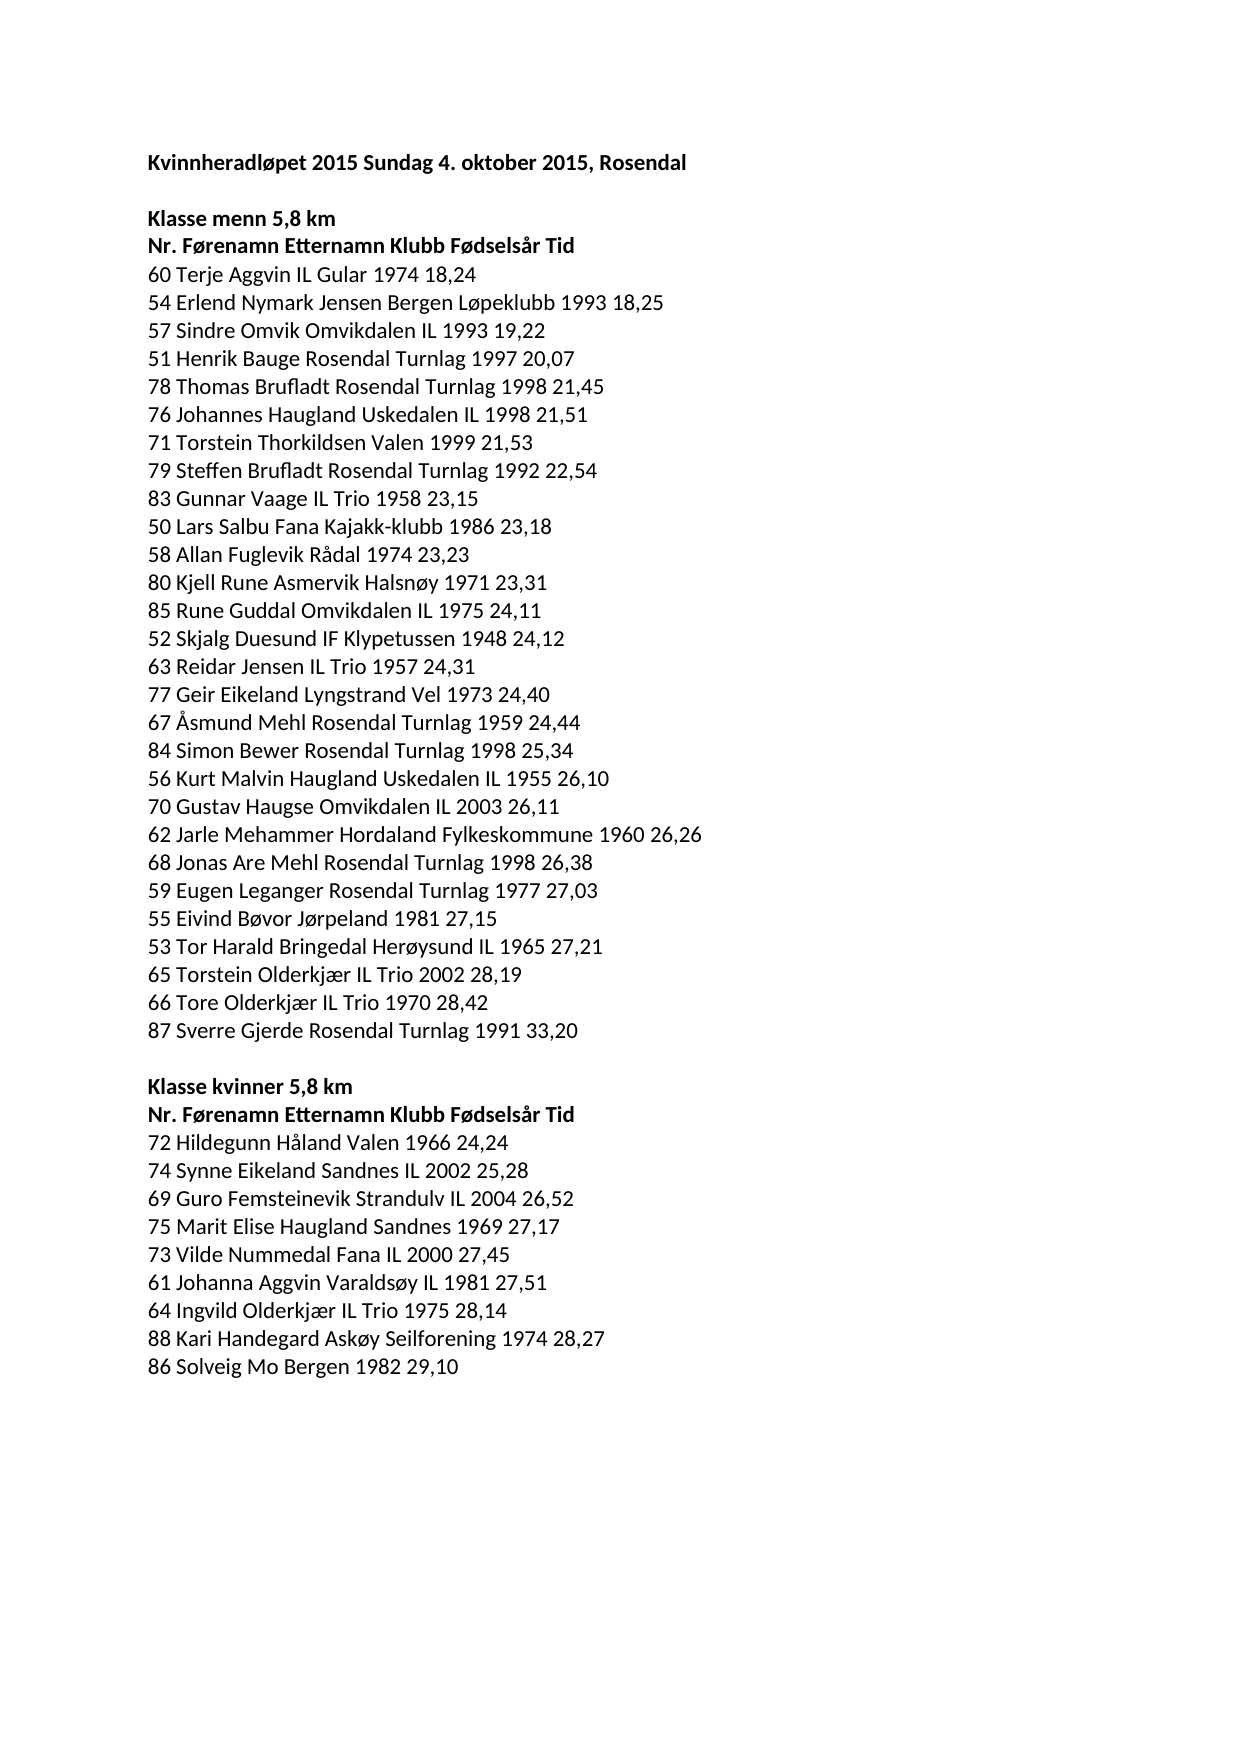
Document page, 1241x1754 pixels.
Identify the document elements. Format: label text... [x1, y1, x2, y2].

text 51 Henrik Bauge Rosendal Turnlag 1997 20,07 [148, 344, 1093, 372]
text 88 Kari Handegard Askøy Seilforening 1974 28,27 [148, 1324, 1093, 1352]
text 72 Hildegunn Håland Valen 1966 24,24 [148, 1128, 1093, 1156]
text Nr. Førenamn Etternamn Klubb Fødselsår Tid [148, 1100, 1093, 1128]
text 73 Vilde Nummedal Fana IL 2000 27,45 [148, 1240, 1093, 1268]
text 57 Sindre Omvik Omvikdalen IL 1993 19,22 [148, 316, 1093, 344]
text 75 Marit Elise Haugland Sandnes 1969 27,17 [148, 1212, 1093, 1240]
text Klasse menn 5,8 km [148, 204, 1093, 232]
text 84 Simon Bewer Rosendal Turnlag 1998 25,34 [148, 736, 1093, 764]
text 59 Eugen Leganger Rosendal Turnlag 1977 27,03 [148, 876, 1093, 904]
text Nr. Førenamn Etternamn Klubb Fødselsår Tid [148, 232, 1093, 260]
text 78 Thomas Brufladt Rosendal Turnlag 1998 21,45 [148, 372, 1093, 400]
text 85 Rune Guddal Omvikdalen IL 1975 24,11 [148, 596, 1093, 624]
text 56 Kurt Malvin Haugland Uskedalen IL 1955 26,10 [148, 764, 1093, 792]
text 87 Sverre Gjerde Rosendal Turnlag 1991 33,20 [148, 1016, 1093, 1044]
text Kvinnheradløpet 2015 Sundag 4. oktober 2015, Rosendal [148, 148, 1093, 176]
text 74 Synne Eikeland Sandnes IL 2002 25,28 [148, 1156, 1093, 1184]
text Klasse kvinner 5,8 km [148, 1072, 1093, 1100]
text 76 Johannes Haugland Uskedalen IL 1998 21,51 [148, 400, 1093, 428]
text 61 Johanna Aggvin Varaldsøy IL 1981 27,51 [148, 1268, 1093, 1296]
text 62 Jarle Mehammer Hordaland Fylkeskommune 1960 26,26 [148, 820, 1093, 848]
text 80 Kjell Rune Asmervik Halsnøy 1971 23,31 [148, 568, 1093, 596]
text 52 Skjalg Duesund IF Klypetussen 1948 24,12 [148, 624, 1093, 652]
text 77 Geir Eikeland Lyngstrand Vel 1973 24,40 [148, 680, 1093, 708]
text 68 Jonas Are Mehl Rosendal Turnlag 1998 26,38 [148, 848, 1093, 876]
text 64 Ingvild Olderkjær IL Trio 1975 28,14 [148, 1296, 1093, 1324]
text 63 Reidar Jensen IL Trio 1957 24,31 [148, 652, 1093, 680]
text 53 Tor Harald Bringedal Herøysund IL 1965 27,21 [148, 932, 1093, 960]
text 65 Torstein Olderkjær IL Trio 2002 28,19 [148, 960, 1093, 988]
text 67 Åsmund Mehl Rosendal Turnlag 1959 24,44 [148, 708, 1093, 736]
text 60 Terje Aggvin IL Gular 1974 18,24 [148, 260, 1093, 288]
text 86 Solveig Mo Bergen 1982 29,10 [148, 1352, 1093, 1408]
text 55 Eivind Bøvor Jørpeland 1981 27,15 [148, 904, 1093, 932]
text 66 Tore Olderkjær IL Trio 1970 28,42 [148, 988, 1093, 1016]
text 54 Erlend Nymark Jensen Bergen Løpeklubb 1993 18,25 [148, 288, 1093, 316]
text 83 Gunnar Vaage IL Trio 1958 23,15 [148, 484, 1093, 512]
text 58 Allan Fuglevik Rådal 1974 23,23 [148, 540, 1093, 568]
text 69 Guro Femsteinevik Strandulv IL 2004 26,52 [148, 1184, 1093, 1212]
text 79 Steffen Brufladt Rosendal Turnlag 1992 22,54 [148, 456, 1093, 484]
text 70 Gustav Haugse Omvikdalen IL 2003 26,11 [148, 792, 1093, 820]
text 50 Lars Salbu Fana Kajakk-klubb 1986 23,18 [148, 512, 1093, 540]
text 71 Torstein Thorkildsen Valen 1999 21,53 [148, 428, 1093, 456]
